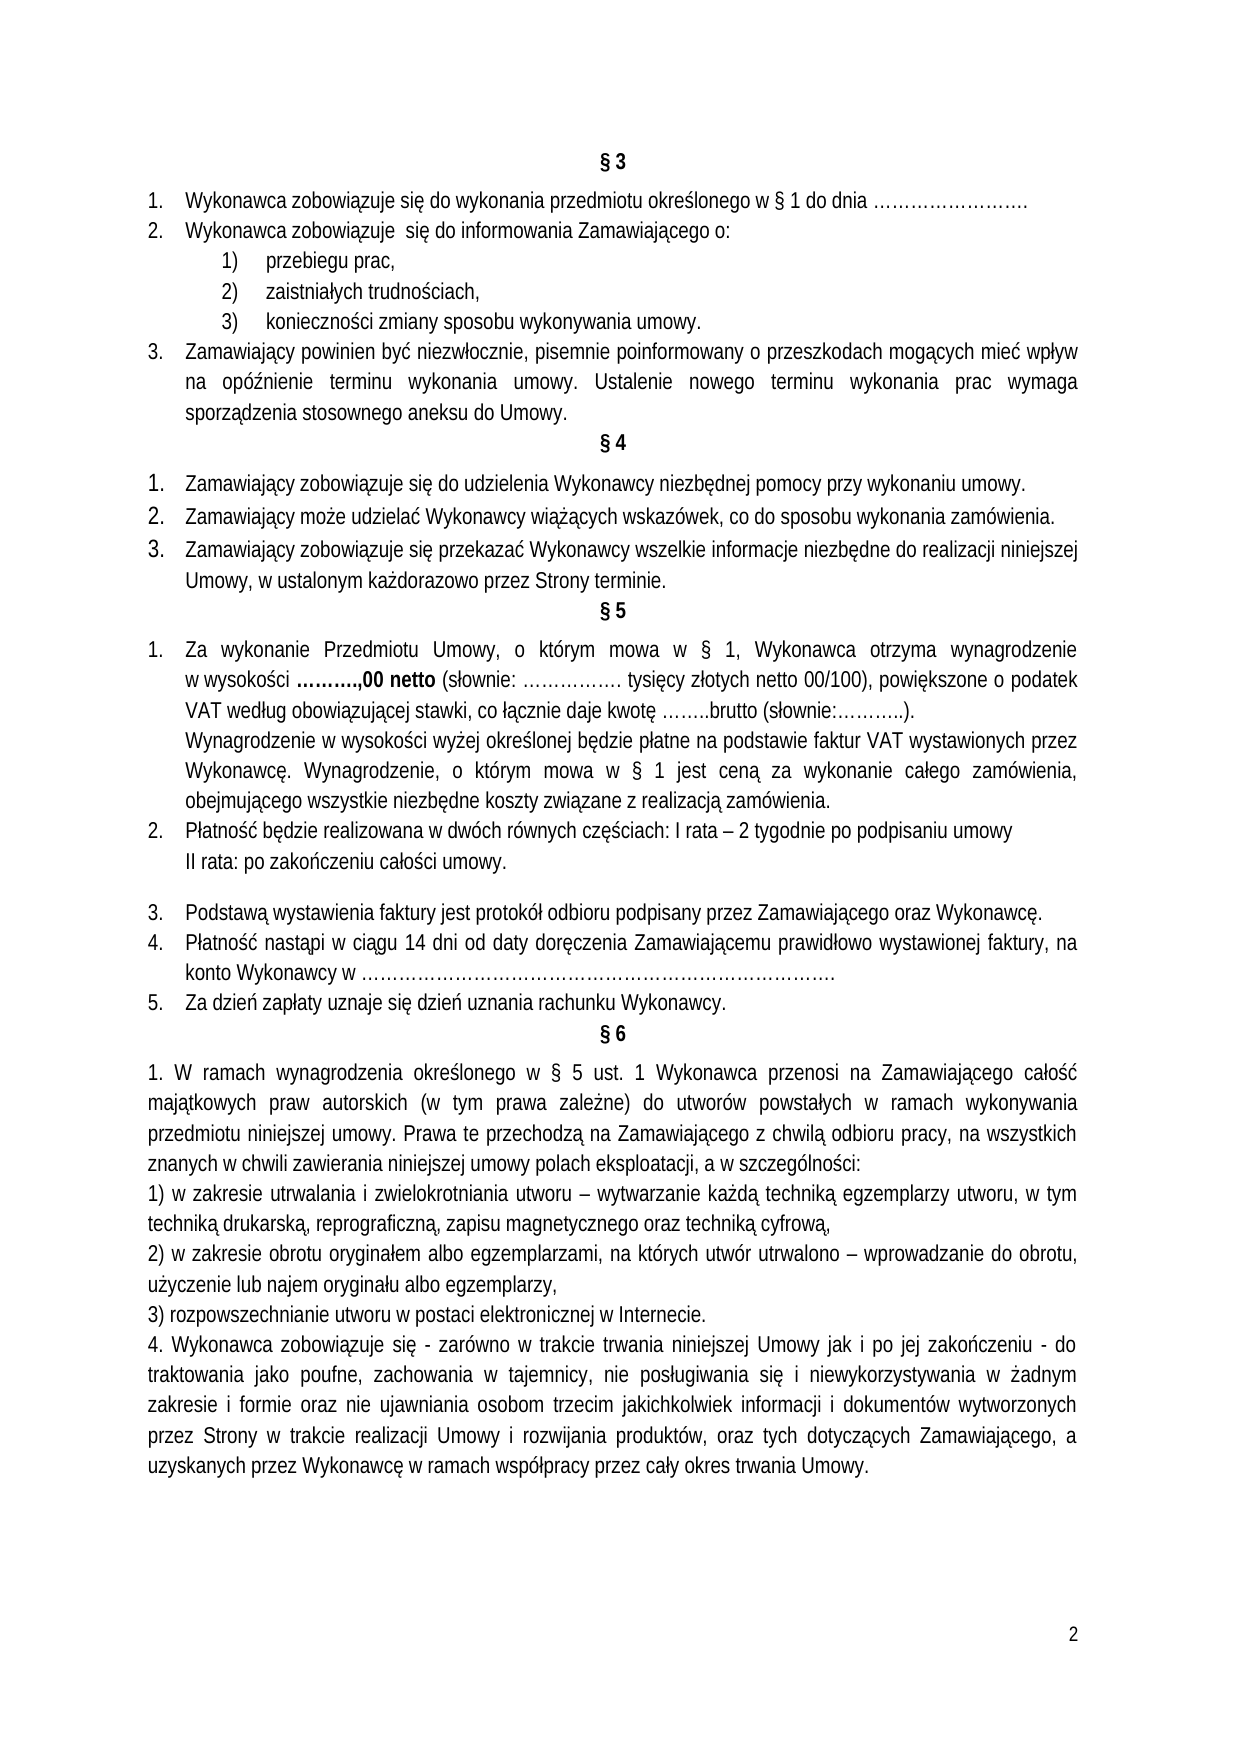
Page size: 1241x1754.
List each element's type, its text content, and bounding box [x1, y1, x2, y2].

list Wykonawca zobowiązuje się do informowania Zamawiającego o: [148, 217, 1078, 244]
text § 6 [148, 1019, 1078, 1046]
text 1) w zakresie utrwalania i zwielokrotniania utworu – wytwarzanie każdą techniką egzemplarzy utworu, w tym techniką drukarską, reprograficzną, zapisu magnetycznego oraz techniką cyfrową, [148, 1180, 1078, 1236]
list II rata: po zakończeniu całości umowy. [185, 848, 1078, 874]
list Zamawiający może udzielać Wykonawcy wiążących wskazówek, co do sposobu wykonania zamówienia. [148, 501, 1078, 530]
text 3) rozpowszechnianie utworu w postaci elektronicznej w Internecie. [148, 1301, 1078, 1327]
list Zamawiający powinien być niezwłocznie, pisemnie poinformowany o przeszkodach mogących mieć wpływ na opóźnienie terminu wykonania umowy. Ustalenie nowego terminu wykonania prac wymaga sporządzenia stosownego aneksu do Umowy. [148, 338, 1078, 425]
list Płatność nastąpi w ciągu 14 dni od daty doręczenia Zamawiającemu prawidłowo wystawionej faktury, na konto Wykonawcy w …………………………………………………………………. [148, 929, 1078, 986]
text § 5 [148, 597, 1078, 623]
text 1. W ramach wynagrodzenia określonego w § 5 ust. 1 Wykonawca przenosi na Zamawiającego całość majątkowych praw autorskich (w tym prawa zależne) do utworów powstałych w ramach wykonywania przedmiotu niniejszej umowy. Prawa te przechodzą na Zamawiającego z chwilą odbioru pracy, na wszystkich znanych w chwili zawierania niniejszej umowy polach eksploatacji, a w szczególności: [148, 1059, 1078, 1176]
list Za wykonanie Przedmiotu Umowy, o którym mowa w § 1, Wykonawca otrzyma wynagrodzenie w wysokości ……….,00 netto (słownie: ……………. tysięcy złotych netto 00/100), powiększone o podatek VAT według obowiązującej stawki, co łącznie daje kwotę ……..brutto (słownie:………..). [148, 636, 1078, 723]
list Zamawiający zobowiązuje się przekazać Wykonawcy wszelkie informacje niezbędne do realizacji niniejszej Umowy, w ustalonym każdorazowo przez Strony terminie. [148, 534, 1078, 593]
list Wykonawca zobowiązuje się do wykonania przedmiotu określonego w § 1 do dnia ……………………. [148, 187, 1078, 213]
text 2) w zakresie obrotu oryginałem albo egzemplarzami, na których utwór utrwalono – wprowadzanie do obrotu, użyczenie lub najem oryginału albo egzemplarzy, [148, 1240, 1078, 1297]
list przebiegu prac, [221, 247, 1078, 274]
text 4. Wykonawca zobowiązuje się - zarówno w trakcie trwania niniejszej Umowy jak i po jej zakończeniu - do traktowania jako poufne, zachowania w tajemnicy, nie posługiwania się i niewykorzystywania w żadnym zakresie i formie oraz nie ujawniania osobom trzecim jakichkolwiek informacji i dokumentów wytworzonych przez Strony w trakcie realizacji Umowy i rozwijania produktów, oraz tych dotyczących Zamawiającego, a uzyskanych przez Wykonawcę w ramach współpracy przez cały okres trwania Umowy. [148, 1331, 1078, 1478]
list Za dzień zapłaty uznaje się dzień uznania rachunku Wykonawcy. [148, 989, 1078, 1016]
list Wynagrodzenie w wysokości wyżej określonej będzie płatne na podstawie faktur VAT wystawionych przez Wykonawcę. Wynagrodzenie, o którym mowa w § 1 jest ceną za wykonanie całego zamówienia, obejmującego wszystkie niezbędne koszty związane z realizacją zamówienia. [185, 727, 1078, 814]
list Płatność będzie realizowana w dwóch równych częściach: I rata – 2 tygodnie po podpisaniu umowy [148, 817, 1078, 844]
list zaistniałych trudnościach, [221, 278, 1078, 304]
list konieczności zmiany sposobu wykonywania umowy. [221, 308, 1078, 334]
list Podstawą wystawienia faktury jest protokół odbioru podpisany przez Zamawiającego oraz Wykonawcę. [148, 899, 1078, 925]
text § 4 [148, 429, 1078, 455]
text § 3 [148, 148, 1078, 174]
list Zamawiający zobowiązuje się do udzielenia Wykonawcy niezbędnej pomocy przy wykonaniu umowy. [148, 468, 1078, 497]
